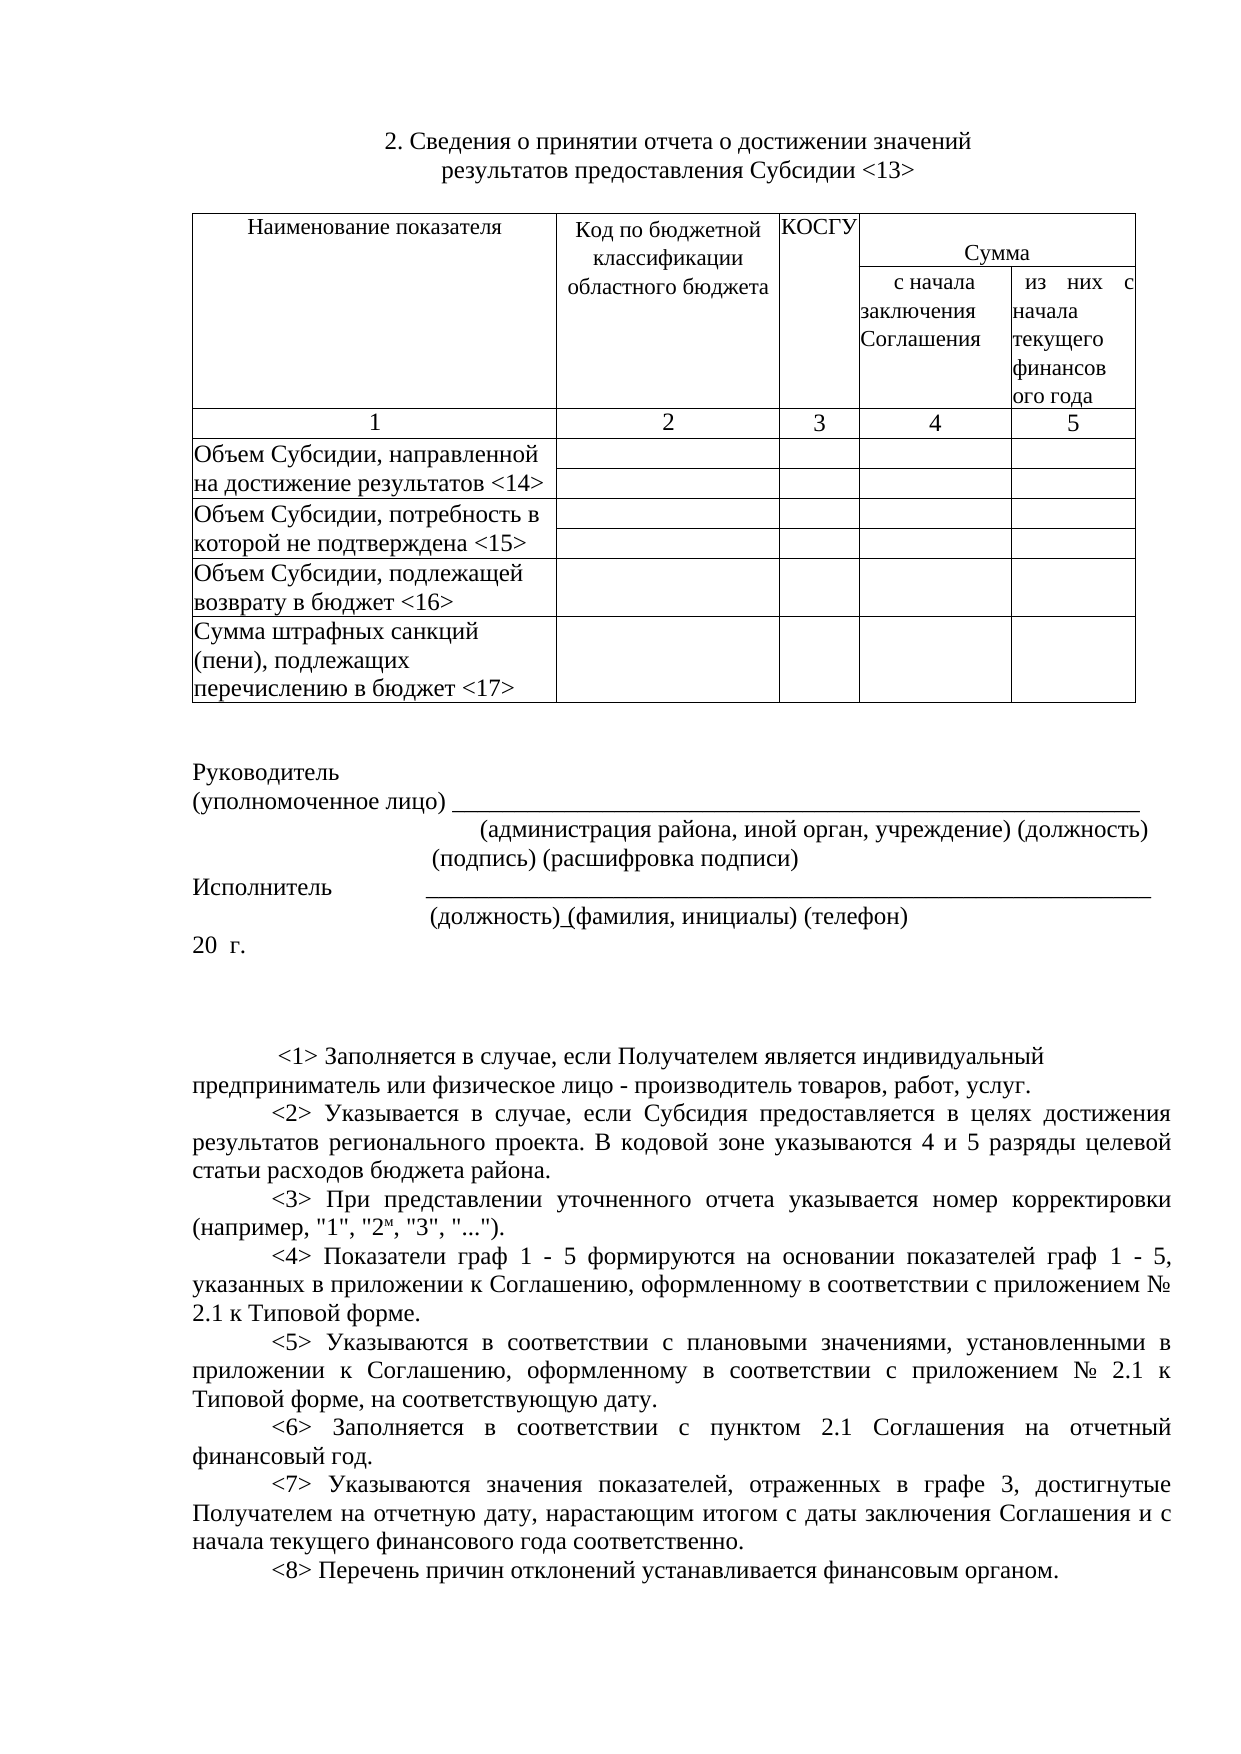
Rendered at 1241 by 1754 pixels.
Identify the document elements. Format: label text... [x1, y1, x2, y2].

table_cell Сумма штрафных санкций (пени), подлежащих перечислению в бюджет <17> [193, 617, 556, 702]
text 20 г. [192, 930, 1172, 958]
table_cell [557, 529, 779, 557]
table_cell [780, 559, 859, 616]
table_cell Объем Субсидии, направленной на достижение результатов <14> [193, 439, 556, 498]
table_cell [780, 617, 859, 702]
table_cell [860, 559, 1011, 616]
text Исполнитель __________________________________________________________ [192, 872, 1172, 901]
table_cell [1012, 529, 1135, 557]
table_cell 4 [860, 409, 1011, 438]
text (должность) (фамилия, инициалы) (телефон) [192, 901, 1172, 930]
table_header Наименование показателя [193, 214, 556, 408]
table_cell 5 [1012, 409, 1135, 438]
text <6> Заполняется в соответствии с пунктом 2.1 Соглашения на отчетный финансовый год. [192, 1413, 1172, 1470]
text <7> Указываются значения показателей, отраженных в графе 3, достигнутые Получателем на отчетную дату, нарастающим итогом с даты заключения Соглашения и с начала текущего финансового года соответственно. [192, 1470, 1172, 1556]
table_cell [1012, 559, 1135, 616]
table_cell 2 [557, 409, 779, 438]
table_cell [860, 439, 1011, 468]
table_cell [780, 529, 859, 557]
text 2. Сведения о принятии отчета о достижении значений результатов предоставления Субсидии <13> [192, 126, 1164, 184]
table_header Код по бюджетной классификации областного бюджета [557, 214, 779, 408]
table_cell [780, 499, 859, 528]
table_cell [860, 499, 1011, 528]
table_cell [860, 469, 1011, 498]
table_cell [1012, 499, 1135, 528]
table_cell [780, 469, 859, 498]
table_cell с начала заключения Соглашения [860, 267, 1011, 408]
table_cell 3 [780, 409, 859, 438]
table_cell 1 [193, 409, 556, 438]
table_cell [557, 469, 779, 498]
text <3> При представлении уточненного отчета указывается номер корректировки (например, "1", "2м, "3", "..."). [192, 1184, 1172, 1242]
table_cell [1012, 439, 1135, 468]
table_cell [860, 617, 1011, 702]
text (уполномоченное лицо) _______________________________________________________ [192, 787, 1172, 815]
text <4> Показатели граф 1 - 5 формируются на основании показателей граф 1 - 5, указанных в приложении к Соглашению, оформленному в соответствии с приложением № 2.1 к Типовой форме. [192, 1242, 1172, 1327]
table_cell [780, 439, 859, 468]
table_cell Объем Субсидии, подлежащей возврату в бюджет <16> [193, 559, 556, 616]
table_cell [1012, 617, 1135, 702]
text <1> Заполняется в случае, если Получателем является индивидуальный предприниматель или физическое лицо - производитель товаров, работ, услуг. [192, 1041, 1172, 1099]
table_cell [557, 559, 779, 616]
text Руководитель [192, 758, 1172, 787]
text (администрация района, иной орган, учреждение) (должность) (подпись) (расшифровка подписи) [432, 815, 1172, 872]
table_header Сумма [860, 214, 1135, 266]
table_cell Объем Субсидии, потребность в которой не подтверждена <15> [193, 499, 556, 557]
table_cell [557, 617, 779, 702]
table_cell [1012, 469, 1135, 498]
table_cell из них с начала текущего финансов ого года [1012, 267, 1135, 408]
table_header КОСГУ [780, 214, 859, 408]
text <5> Указываются в соответствии с плановыми значениями, установленными в приложении к Соглашению, оформленному в соответствии с приложением № 2.1 к Типовой форме, на соответствующую дату. [192, 1327, 1172, 1413]
text <8> Перечень причин отклонений устанавливается финансовым органом. [192, 1556, 1172, 1584]
table_cell [557, 439, 779, 468]
table_cell [557, 499, 779, 528]
text <2> Указывается в случае, если Субсидия предоставляется в целях достижения результатов регионального проекта. В кодовой зоне указываются 4 и 5 разряды целевой статьи расходов бюджета района. [192, 1099, 1172, 1184]
table_cell [860, 529, 1011, 557]
